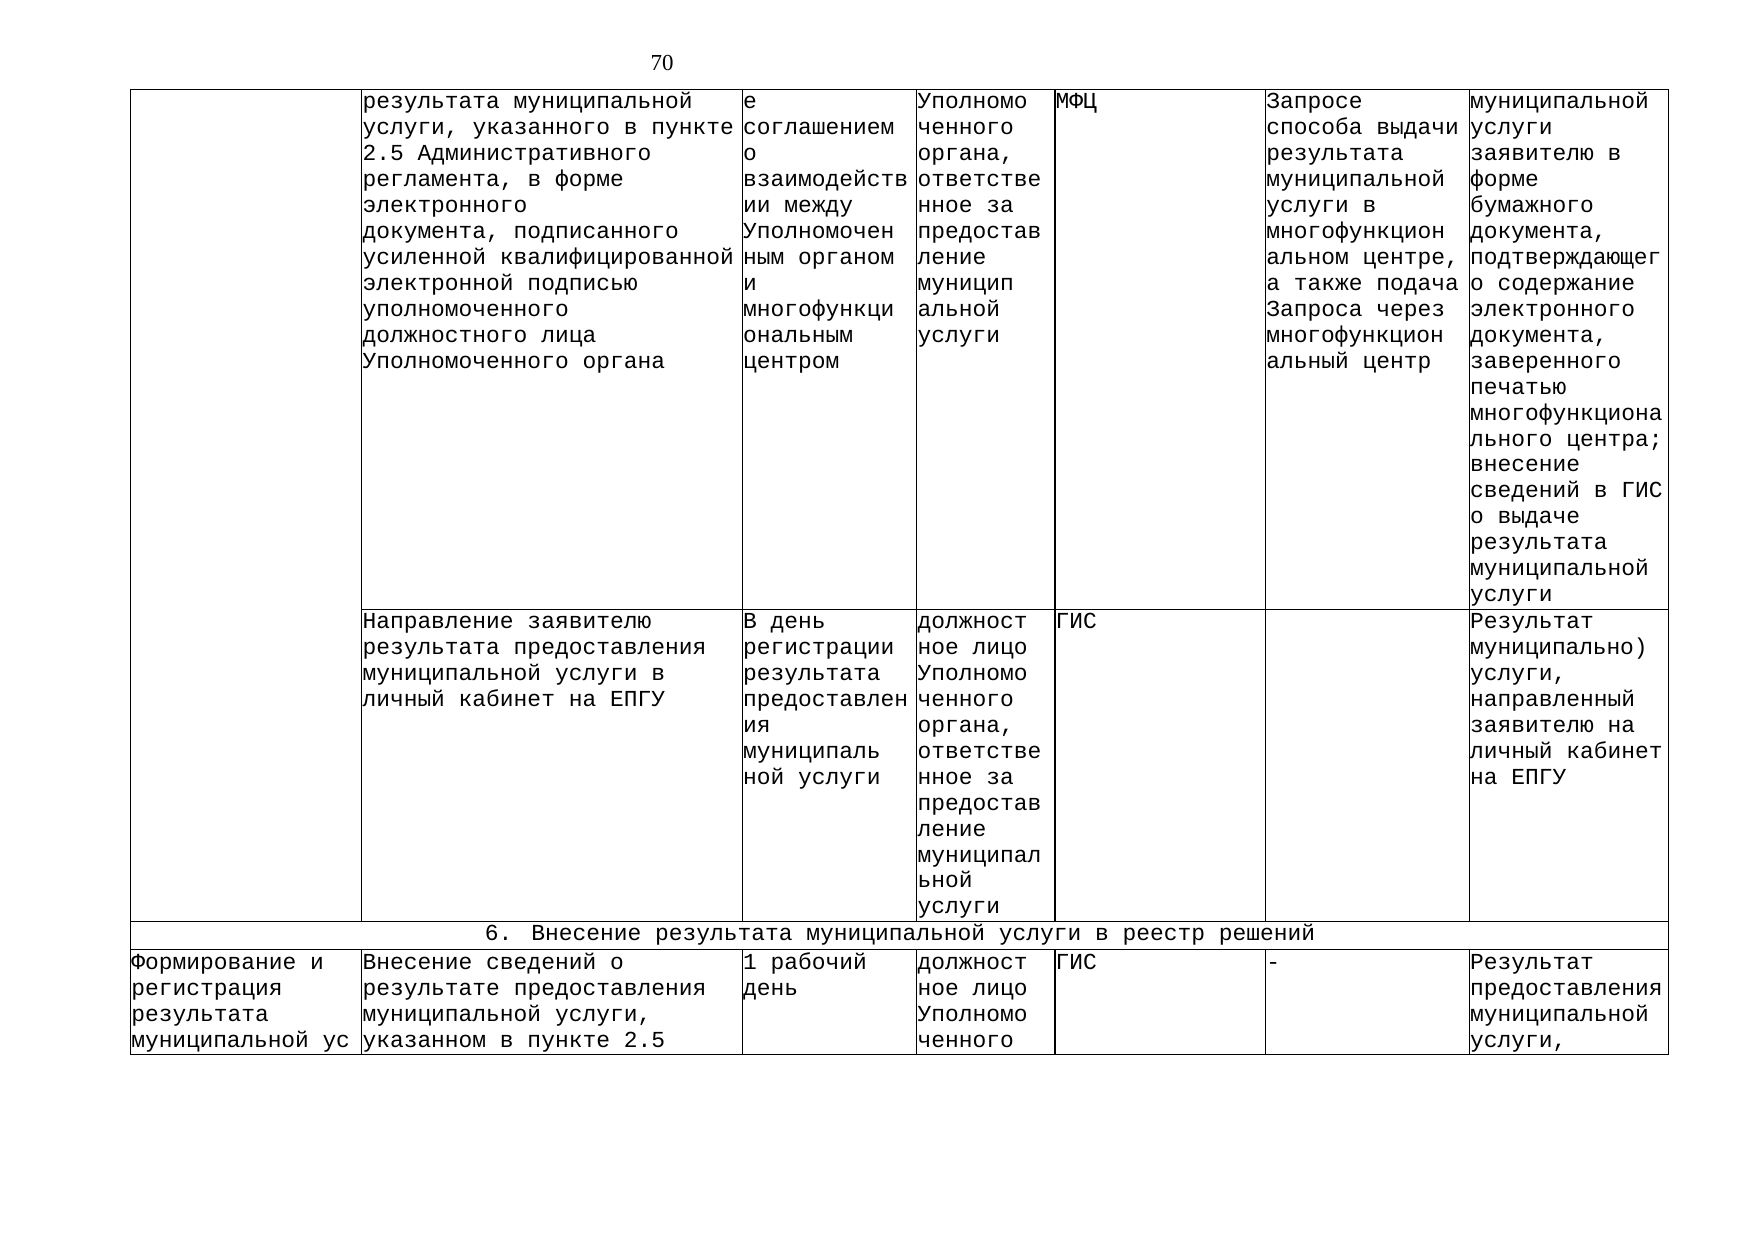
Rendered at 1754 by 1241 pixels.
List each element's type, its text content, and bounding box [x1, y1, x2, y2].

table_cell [362, 950, 742, 1054]
table_cell ГИС [1056, 610, 1265, 921]
table_cell должност ное лицо Уполномо ченного органа, ответстве нное за предостав ление муниципальной услуги [917, 610, 1054, 921]
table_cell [362, 90, 742, 608]
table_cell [1056, 90, 1265, 608]
table_cell 1 рабочий день [743, 950, 916, 1054]
table_cell Направление заявителю результата предоставления муниципальной услуги в личный кабинет на ЕПГУ [362, 610, 742, 921]
table_cell В день регистрации результата предоставлен ия муниципаль ной услуги [743, 610, 916, 921]
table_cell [1470, 90, 1668, 608]
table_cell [917, 950, 1054, 1054]
table_cell [1266, 610, 1469, 921]
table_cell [917, 90, 1054, 608]
table_cell 6. Внесение результата муниципальной услуги в реестр решений [131, 922, 1668, 949]
table_cell - [1266, 950, 1469, 1054]
table_cell ГИС [1056, 950, 1265, 1054]
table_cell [1266, 90, 1469, 608]
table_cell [743, 90, 916, 608]
table_cell Результат муниципально) услуги, направленный заявителю на личный кабинет на ЕПГУ [1470, 610, 1668, 921]
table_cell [131, 950, 361, 1054]
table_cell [1470, 950, 1668, 1054]
